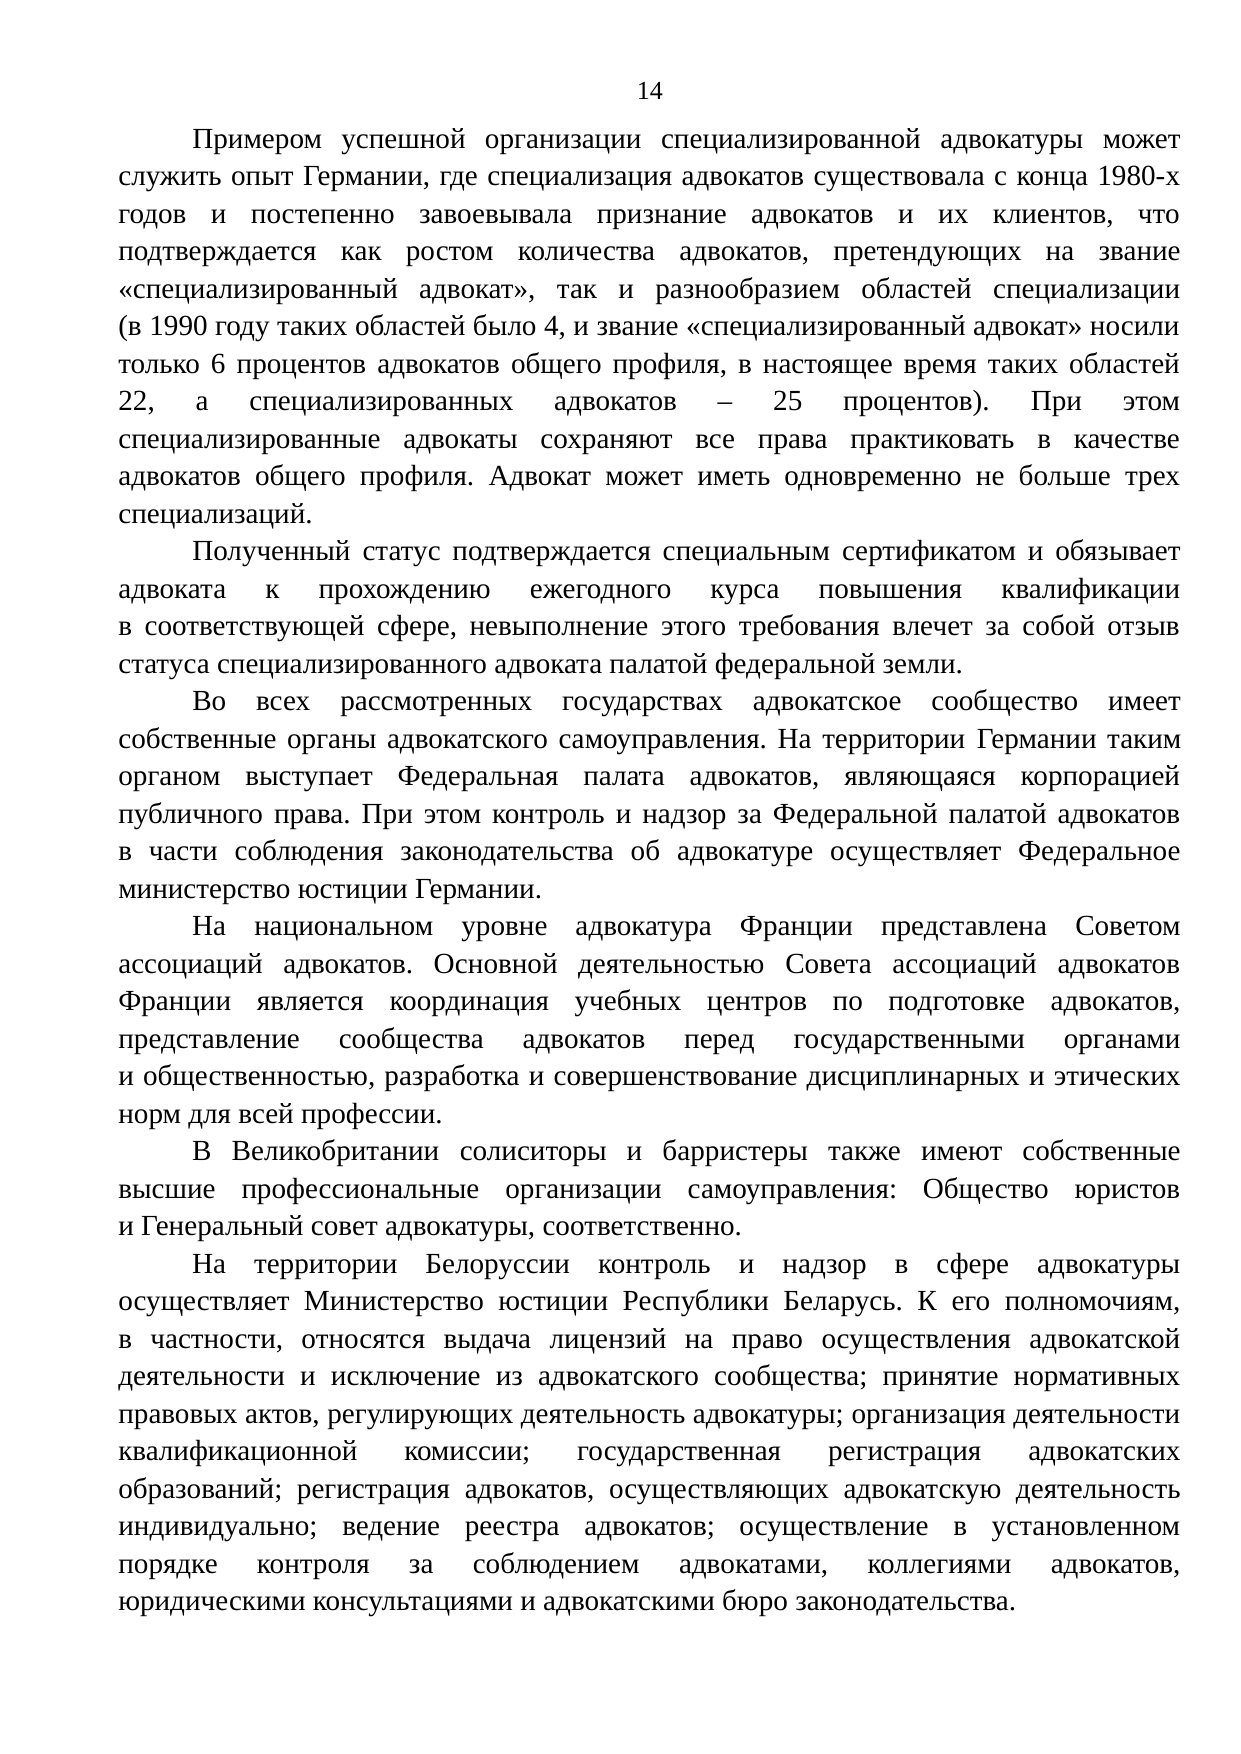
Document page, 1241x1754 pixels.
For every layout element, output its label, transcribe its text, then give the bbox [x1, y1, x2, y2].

list Полученный статус подтверждается специальным сертификатом и обязывает адвоката к прохождению ежегодного курса повышения квалификации в соответствующей сфере, невыполнение этого требования влечет за собой отзыв статуса специализированного адвоката палатой федеральной земли. [118, 531, 1181, 681]
text На территории Белоруссии контроль и надзор в сфере адвокатуры осуществляет Министерство юстиции Республики Беларусь. К его полномочиям, в частности, относятся выдача лицензий на право осуществления адвокатской деятельности и исключение из адвокатского сообщества; принятие нормативных правовых актов, регулирующих деятельность адвокатуры; организация деятельности квалификационной комиссии; государственная регистрация адвокатских образований; регистрация адвокатов, осуществляющих адвокатскую деятельность индивидуально; ведение реестра адвокатов; осуществление в установленном порядке контроля за соблюдением адвокатами, коллегиями адвокатов, юридическими консультациями и адвокатскими бюро законодательства. [118, 1243, 1181, 1618]
text На национальном уровне адвокатура Франции представлена Советом ассоциаций адвокатов. Основной деятельностью Совета ассоциаций адвокатов Франции является координация учебных центров по подготовке адвокатов, представление сообщества адвокатов перед государственными органами и общественностью, разработка и совершенствование дисциплинарных и этических норм для всей профессии. [118, 906, 1181, 1131]
list Примером успешной организации специализированной адвокатуры может служить опыт Германии, где специализация адвокатов существовала с конца 1980-х годов и постепенно завоевывала признание адвокатов и их клиентов, что подтверждается как ростом количества адвокатов, претендующих на звание «специализированный адвокат», так и разнообразием областей специализации (в 1990 году таких областей было 4, и звание «специализированный адвокат» носили только 6 процентов адвокатов общего профиля, в настоящее время таких областей 22, а специализированных адвокатов – 25 процентов). При этом специализированные адвокаты сохраняют все права практиковать в качестве адвокатов общего профиля. Адвокат может иметь одновременно не больше трех специализаций. [118, 118, 1181, 531]
list Во всех рассмотренных государствах адвокатское сообщество имеет собственные органы адвокатского самоуправления. На территории Германии таким органом выступает Федеральная палата адвокатов, являющаяся корпорацией публичного права. При этом контроль и надзор за Федеральной палатой адвокатов в части соблюдения законодательства об адвокатуре осуществляет Федеральное министерство юстиции Германии. [118, 681, 1181, 906]
text В Великобритании солиситоры и барристеры также имеют собственные высшие профессиональные организации самоуправления: Общество юристов и Генеральный совет адвокатуры, соответственно. [118, 1131, 1181, 1243]
